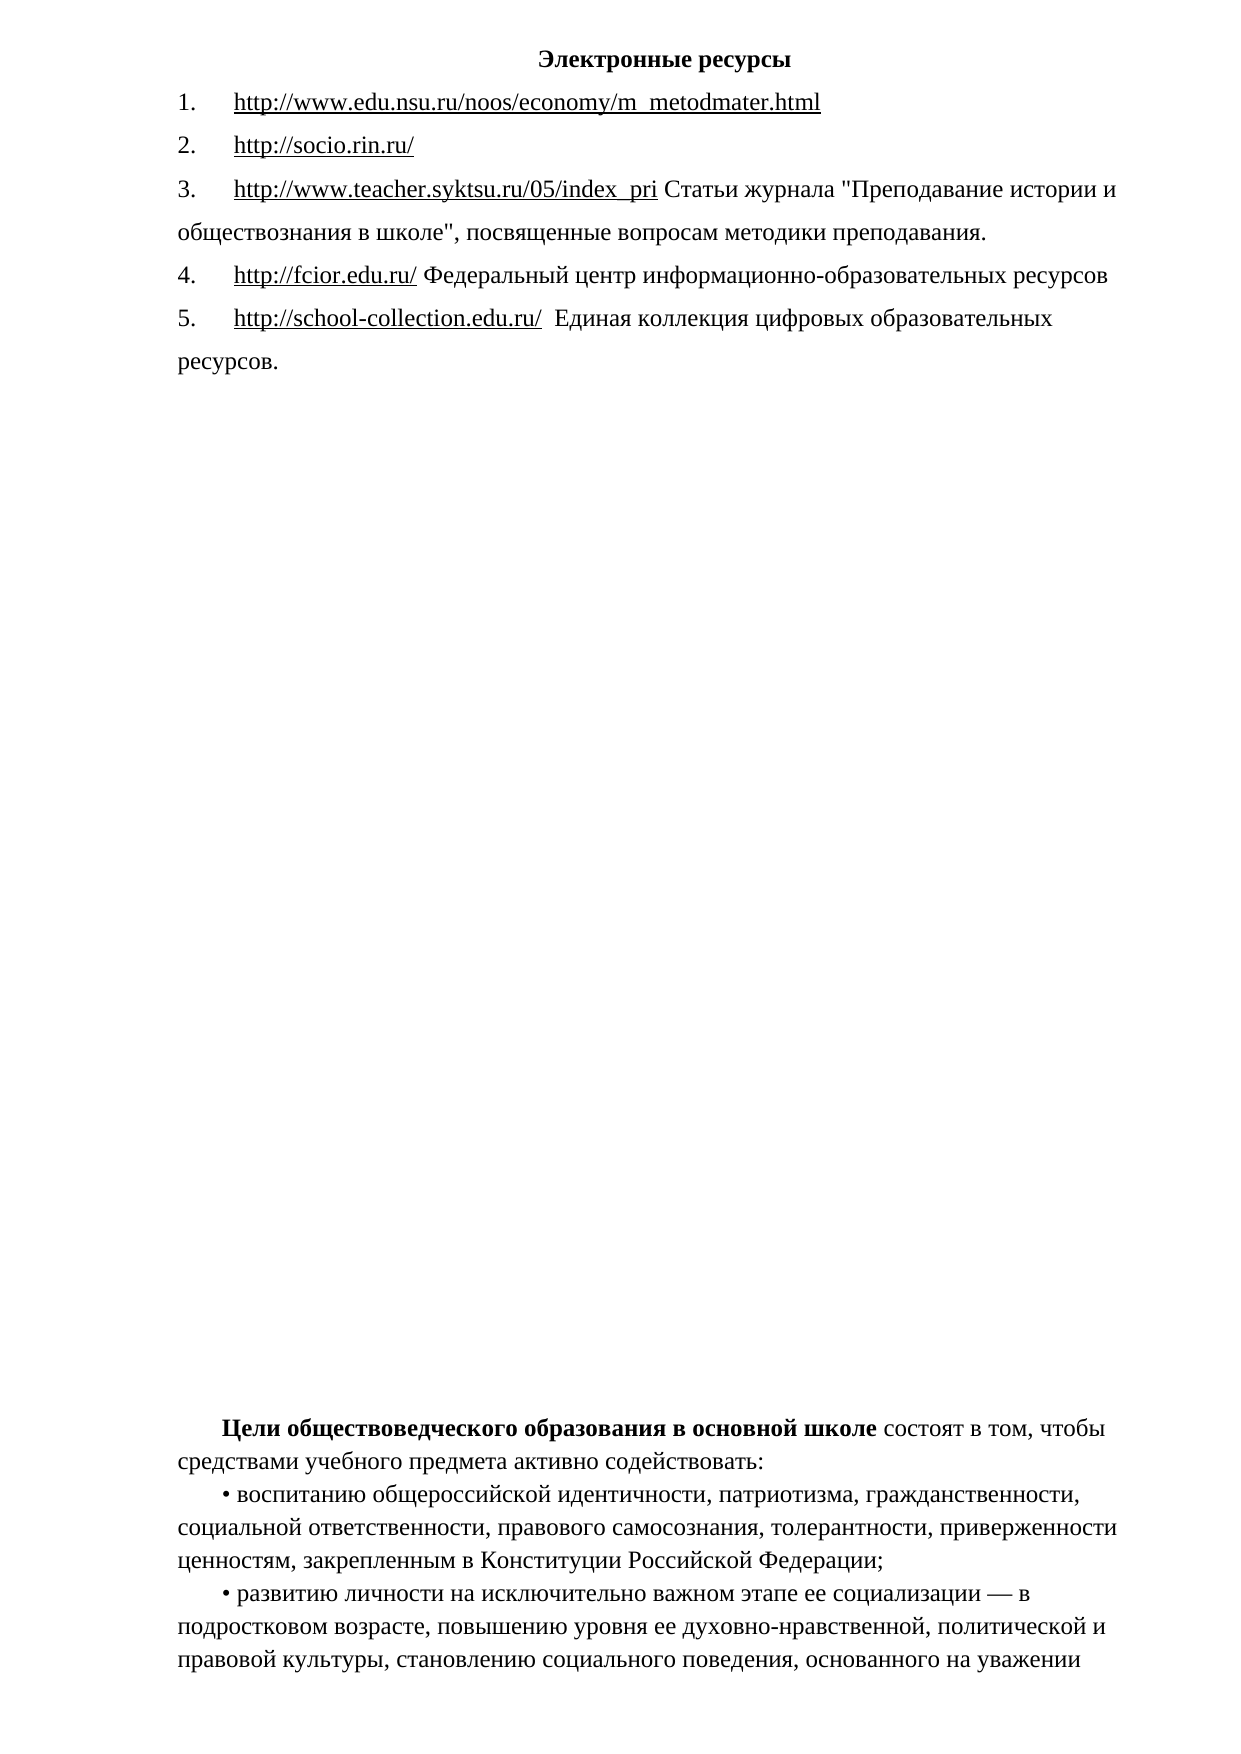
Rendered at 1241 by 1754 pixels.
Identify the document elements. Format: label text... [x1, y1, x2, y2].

text 1. http://www.edu.nsu.ru/noos/economy/m_metodmater.html [177, 87, 1152, 116]
text Электронные ресурсы [177, 44, 1152, 73]
text • воспитанию общероссийской идентичности, патриотизма, гражданственности, социальной ответственности, правового самосознания, толерантности, приверженности ценностям, закрепленным в Конституции Российской Федерации; [177, 1479, 1152, 1574]
text 4. http://fcior.edu.ru/ Федеральный центр информационно-образовательных ресурсов [177, 260, 1152, 289]
text 5. http://school-collection.edu.ru/ Единая коллекция цифровых образовательных ресурсов. [177, 303, 1152, 375]
text Цели обществоведческого образования в основной школе состоят в том, чтобы средствами учебного предмета активно содействовать: [177, 1413, 1152, 1475]
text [177, 1578, 1152, 1673]
text 2. http://socio.rin.ru/ [177, 131, 1152, 159]
text 3. http://www.teacher.syktsu.ru/05/index_pri Статьи журнала "Преподавание истории и обществознания в школе", посвященные вопросам методики преподавания. [177, 174, 1152, 246]
